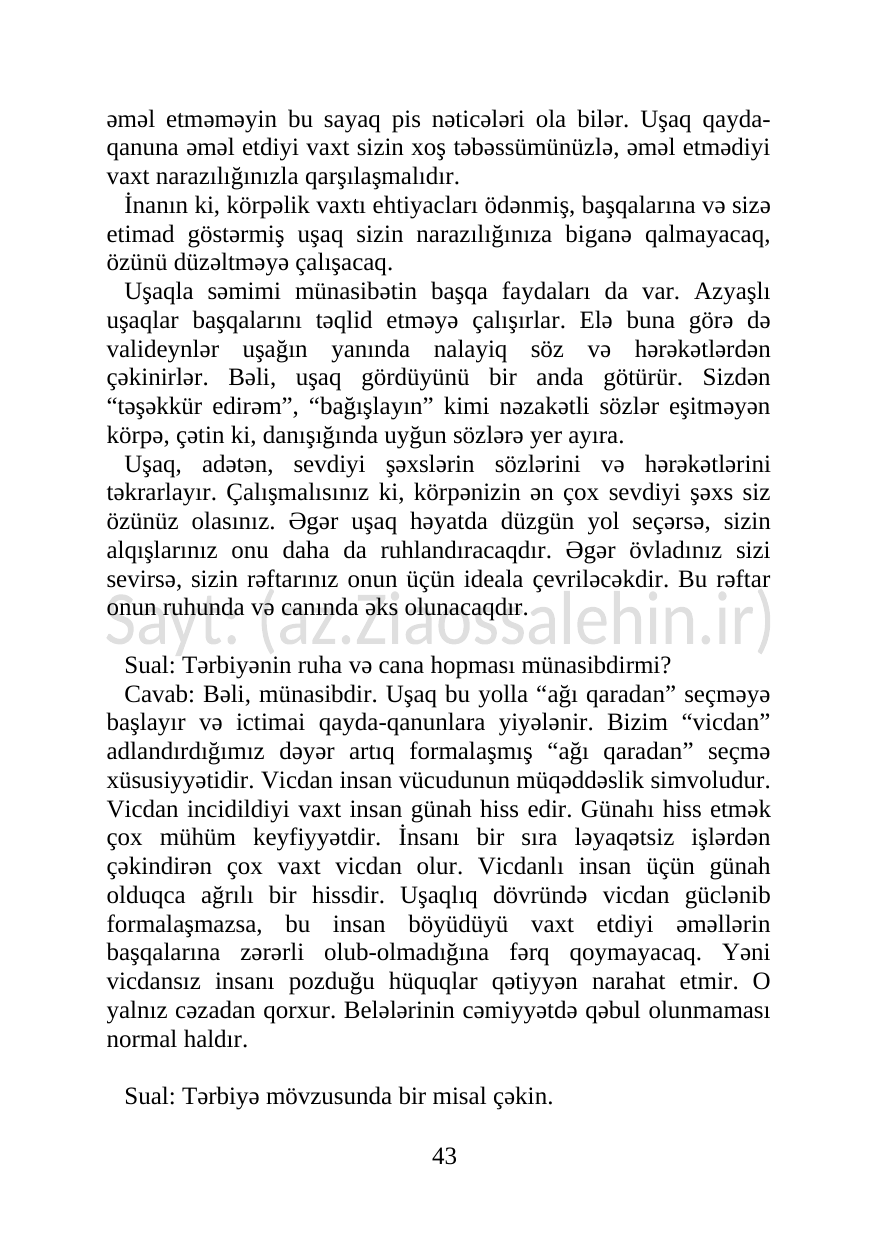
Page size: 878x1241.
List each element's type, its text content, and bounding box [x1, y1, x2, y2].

text Uşaq, adətən, sevdiyi şəxslərin sözlərini və hərəkətlərini təkrarlayır. Çalışmalısınız ki, körpənizin ən çox sevdiyi şəxs siz özünüz olasınız. Əgər uşaq həyatda düzgün yol seçərsə, sizin alqışlarınız onu daha da ruhlandıracaqdır. Əgər övladınız sizi sevirsə, sizin rəftarınız onun üçün ideala çevriləcəkdir. Bu rəftar onun ruhunda və canında əks olunacaqdır. [106, 449, 771, 621]
text Cavab: Bəli, münasibdir. Uşaq bu yolla “ağı qaradan” seçməyə başlayır və ictimai qayda-qanunlara yiyələnir. Bizim “vicdan” adlandırdığımız dəyər artıq formalaşmış “ağı qaradan” seçmə xüsusiyyətidir. Vicdan insan vücudunun müqəddəslik simvoludur. Vicdan incidildiyi vaxt insan günah hiss edir. Günahı hiss etmək çox mühüm keyfiyyətdir. İnsanı bir sıra ləyaqətsiz işlərdən çəkindirən çox vaxt vicdan olur. Vicdanlı insan üçün günah olduqca ağrılı bir hissdir. Uşaqlıq dövründə vicdan güclənib formalaşmazsa, bu insan böyüdüyü vaxt etdiyi əməllərin başqalarına zərərli olub-olmadığına fərq qoymayacaq. Yəni vicdansız insanı pozduğu hüquqlar qətiyyən narahat etmir. O yalnız cəzadan qorxur. Belələrinin cəmiyyətdə qəbul olunmaması normal haldır. [106, 679, 771, 1052]
text Sual: Tərbiyə mövzusunda bir misal çəkin. [106, 1081, 771, 1110]
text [106, 104, 771, 190]
text Sual: Tərbiyənin ruha və cana hopması münasibdirmi? [106, 650, 771, 679]
text İnanın ki, körpəlik vaxtı ehtiyacları ödənmiş, başqalarına və sizə etimad göstərmiş uşaq sizin narazılığınıza biganə qalmayacaq, özünü düzəltməyə çalışacaq. [106, 190, 771, 276]
text Uşaqla səmimi münasibətin başqa faydaları da var. Azyaşlı uşaqlar başqalarını təqlid etməyə çalışırlar. Elə buna görə də valideynlər uşağın yanında nalayiq söz və hərəkətlərdən çəkinirlər. Bəli, uşaq gördüyünü bir anda götürür. Sizdən “təşəkkür edirəm”, “bağışlayın” kimi nəzakətli sözlər eşitməyən körpə, çətin ki, danışığında uyğun sözlərə yer ayıra. [106, 276, 771, 449]
